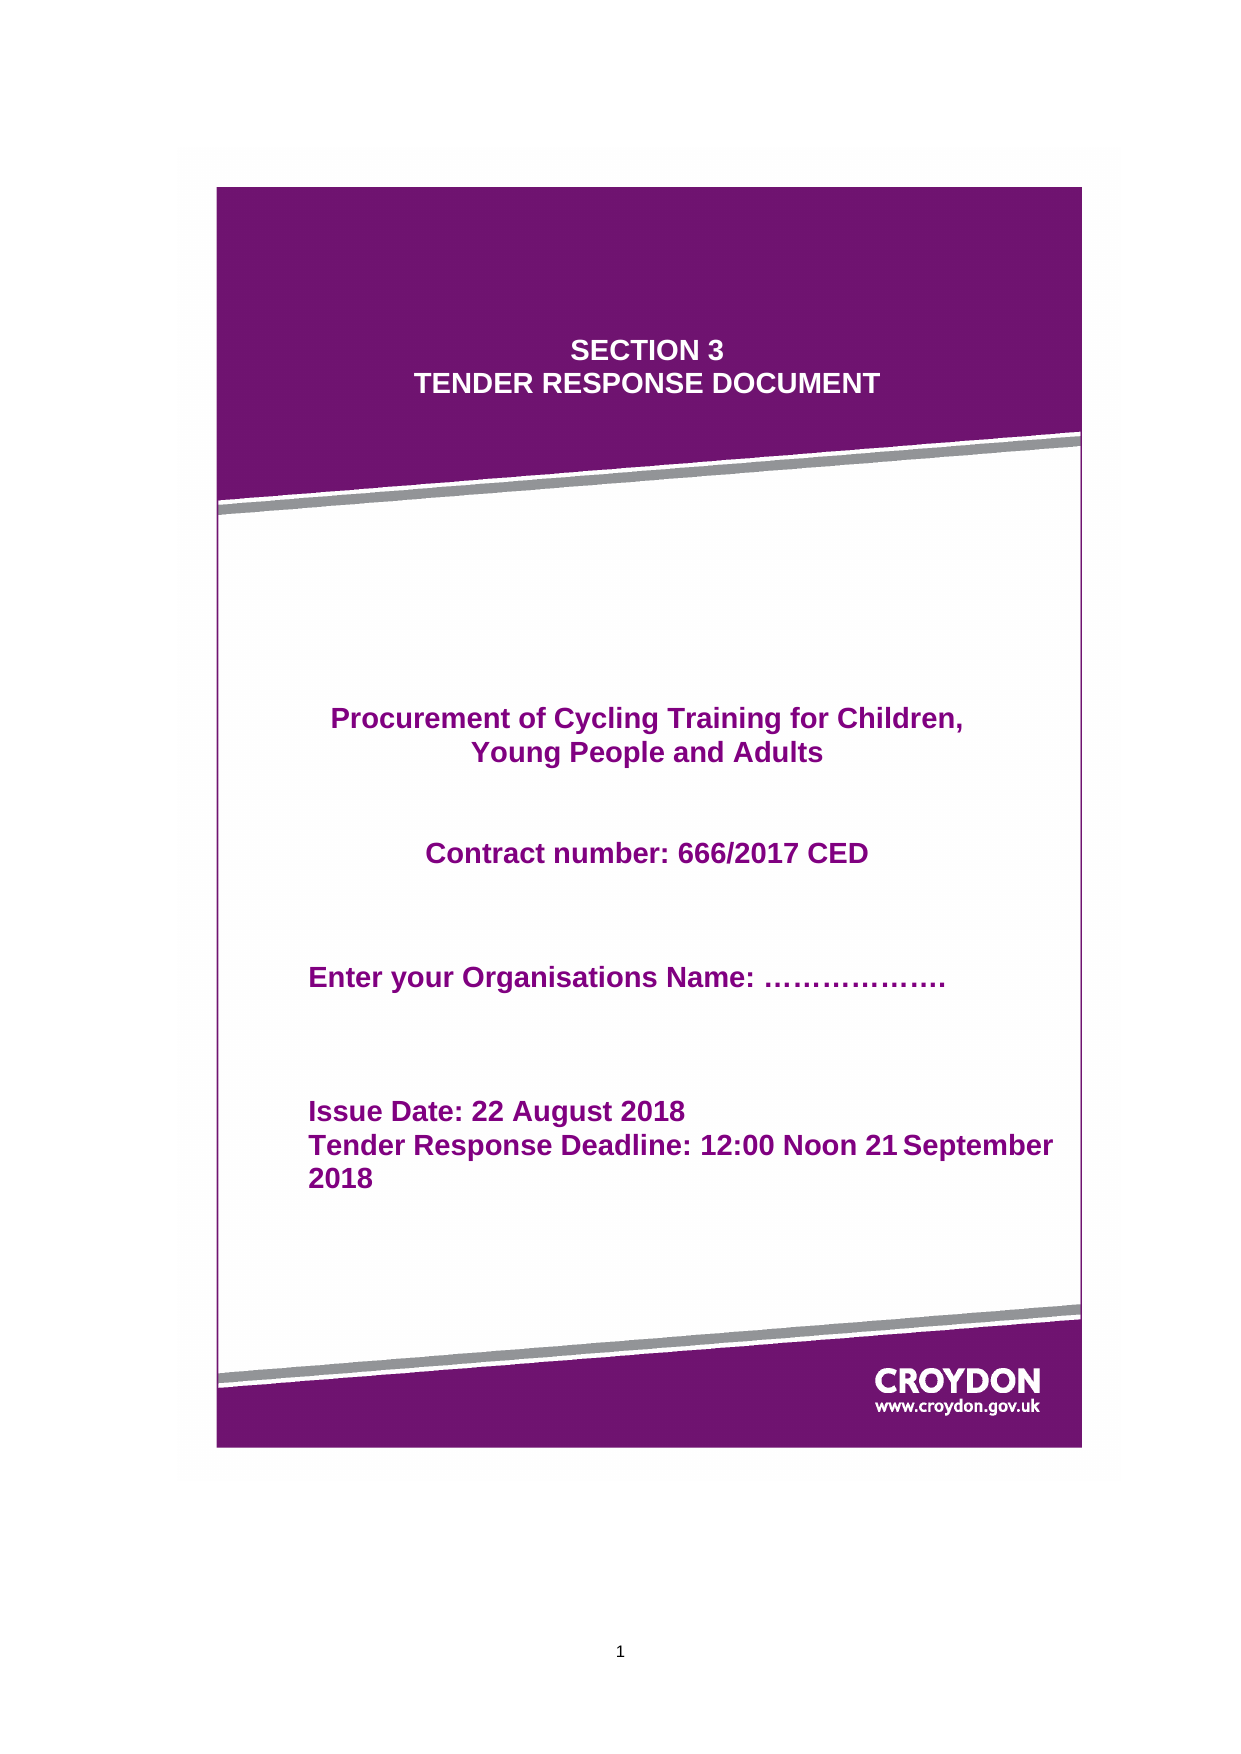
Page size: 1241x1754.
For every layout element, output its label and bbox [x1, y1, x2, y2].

picture [177, 147, 1121, 1481]
